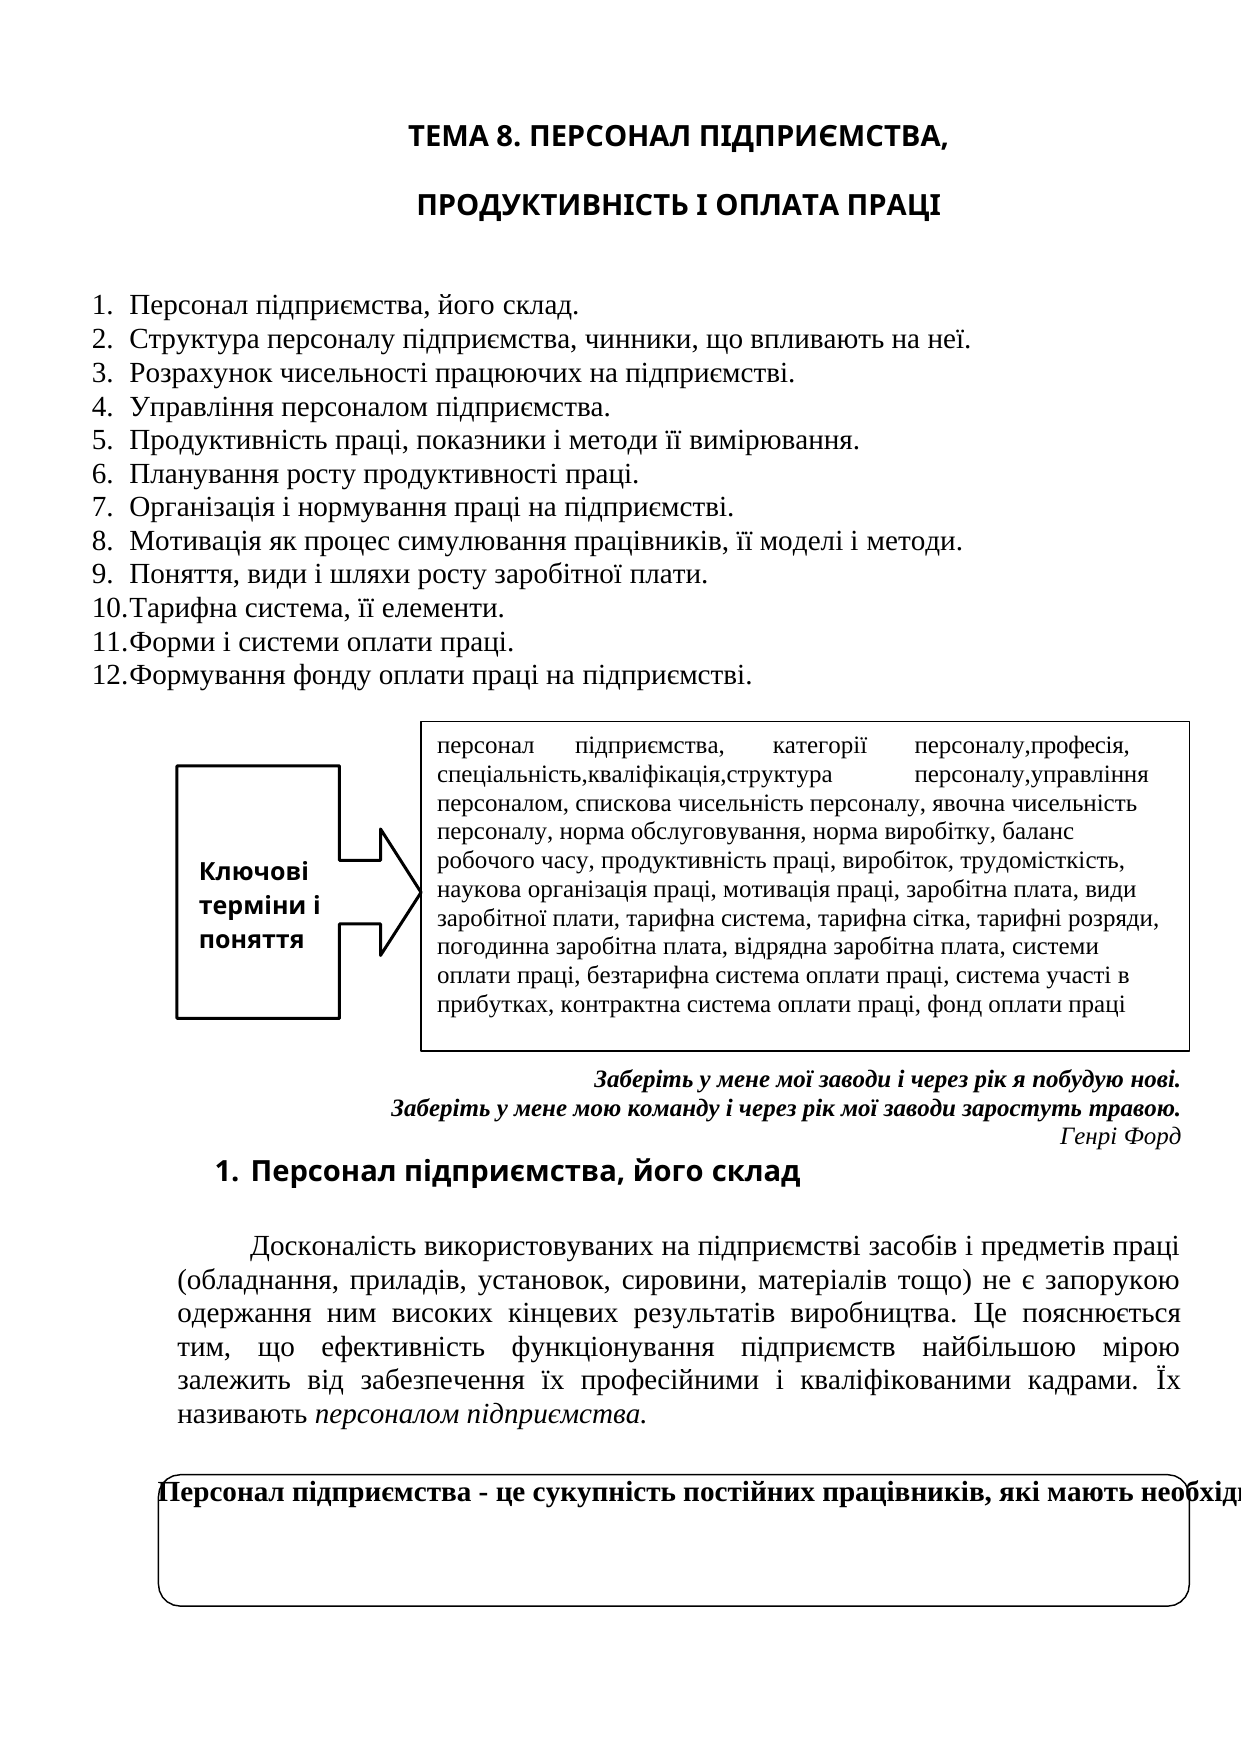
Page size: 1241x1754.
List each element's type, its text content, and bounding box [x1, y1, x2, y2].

list Форми і системи оплати праці. [92, 624, 1240, 658]
list Продуктивність праці, показники і методи її вимірювання. [92, 423, 1240, 457]
list Персонал підприємства, його склад. [92, 287, 1240, 321]
list Організація і нормування праці на підприємстві. [92, 490, 1240, 524]
list Структура персоналу підприємства, чинники, що впливають на неї. [92, 321, 1057, 355]
list Управління персоналом підприємства. [92, 389, 1057, 423]
list Мотивація як процес симулювання працівників, її моделі і методи. [92, 524, 1240, 557]
list Поняття, види і шляхи росту заробітної плати. [92, 557, 1240, 591]
list Тарифна система, її елементи. [92, 591, 1240, 624]
text Досконалість використовуваних на підприємстві засобів і предметів праці (обладнання, приладів, установок, сировини, матеріалів тощо) не є запорукою одержання ним високих кінцевих результатів виробництва. Це пояснюється тим, що ефективність функціонування підприємств найбільшою мірою залежить від забезпечення їх професійними і кваліфікованими кадрами. Їх називають персоналом підприємства. [177, 1228, 1181, 1429]
list Формування фонду оплати праці на підприємстві. [92, 658, 1240, 691]
text Генрі Форд [54, 1121, 1181, 1150]
list Персонал підприємства, його склад [214, 1151, 1240, 1190]
list Розрахунок чисельності працюючих на підприємстві. [92, 356, 1057, 389]
list Планування росту продуктивності праці. [92, 457, 1240, 490]
text Заберіть у мене мої заводи і через рік я побудую нові. Заберіть у мене мою команду і через рік мої заводи заростуть травою. [390, 730, 1181, 1121]
text ТЕМА 8. ПЕРСОНАЛ ПІДПРИЄМСТВА, ПРОДУКТИВНІСТЬ І ОПЛАТА ПРАЦІ [381, 116, 976, 224]
